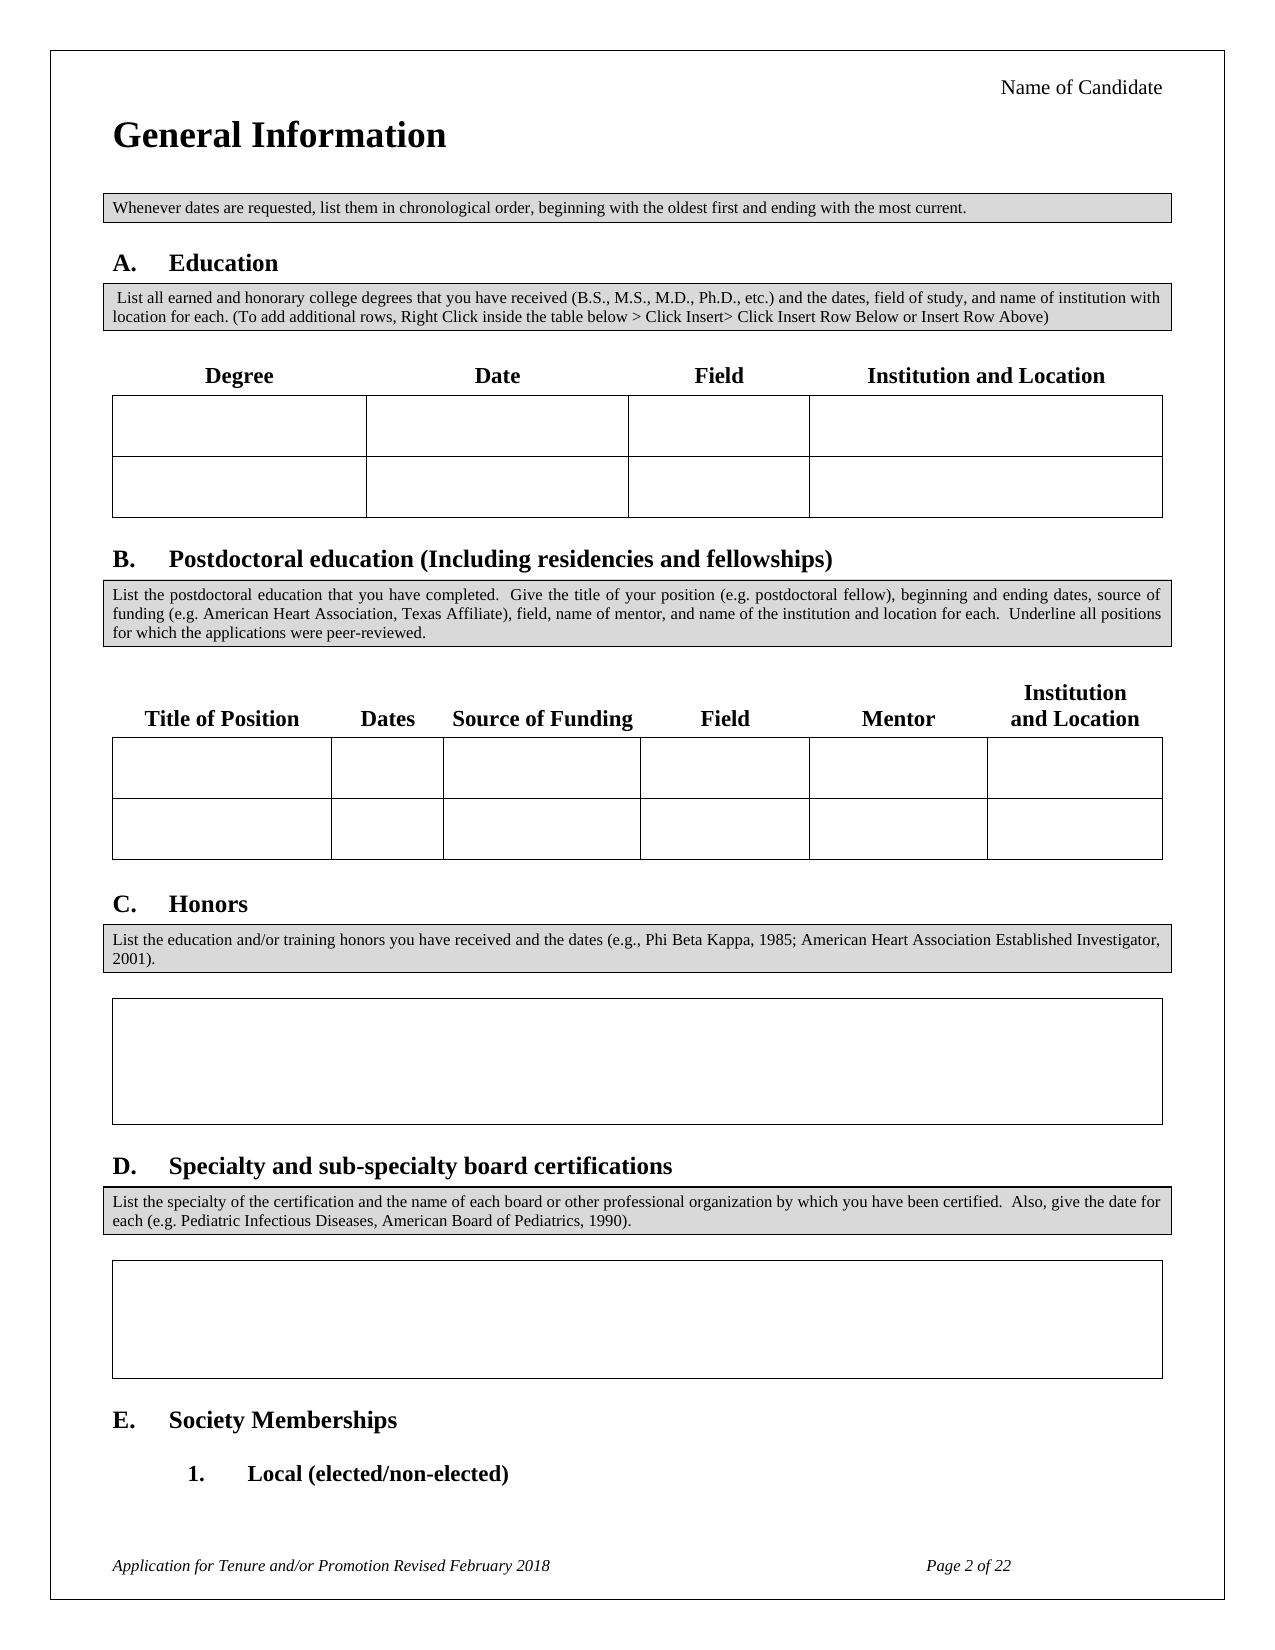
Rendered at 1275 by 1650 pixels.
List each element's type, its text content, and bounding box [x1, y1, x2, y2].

subtitle B. Postdoctoral education (Including residencies and fellowships) [112, 544, 1162, 573]
table_header Institution and Location [810, 356, 1162, 395]
table_header Dates [331, 673, 444, 737]
table_cell [113, 396, 366, 456]
table_cell [810, 738, 987, 798]
table_cell [113, 457, 366, 517]
text Whenever dates are requested, list them in chronological order, beginning with the oldest first and ending with the most current. [104, 194, 1171, 222]
text List the specialty of the certification and the name of each board or other professional organization by which you have been certified. Also, give the date for each (e.g. Pediatric Infectious Diseases, American Board of Pediatrics, 1990). [104, 1188, 1171, 1234]
text List the education and/or training honors you have received and the dates (e.g., Phi Beta Kappa, 1985; American Heart Association Established Investigator, 2001). [104, 925, 1171, 972]
table_cell [629, 396, 809, 456]
table_header Field [641, 673, 809, 737]
table_header Title of Position [113, 673, 331, 737]
table_header [113, 1261, 1162, 1378]
subtitle D. Specialty and sub-specialty board certifications [112, 1151, 1162, 1180]
text List all earned and honorary college degrees that you have received (B.S., M.S., M.D., Ph.D., etc.) and the dates, field of study, and name of institution with location for each. (To add additional rows, Right Click inside the table below > Click Insert> Click Insert Row Below or Insert Row Above) [104, 284, 1171, 330]
table_cell [113, 799, 331, 859]
text 1. Local (elected/non-elected) [187, 1460, 1162, 1487]
table_header Source of Funding [444, 673, 641, 737]
text List the postdoctoral education that you have completed. Give the title of your position (e.g. postdoctoral fellow), beginning and ending dates, source of funding (e.g. American Heart Association, Texas Affiliate), field, name of mentor, and name of the institution and location for each. Underline all positions for which the applications were peer-reviewed. [104, 581, 1171, 646]
table_header Degree [113, 356, 366, 395]
table_cell [641, 738, 809, 798]
subtitle E. Society Memberships [112, 1405, 1162, 1434]
table_cell [444, 799, 640, 859]
table_cell [641, 799, 809, 859]
subtitle C. Honors [112, 889, 1162, 918]
table_cell [367, 457, 628, 517]
table_cell [810, 457, 1162, 517]
table_cell [332, 799, 443, 859]
table_cell [988, 738, 1162, 798]
table_header Institution and Location [988, 673, 1162, 737]
table_cell [810, 396, 1162, 456]
table_cell [629, 457, 809, 517]
table_cell [444, 738, 640, 798]
table_header Mentor [810, 673, 988, 737]
table_cell [810, 799, 987, 859]
table_cell [988, 799, 1162, 859]
subtitle A. Education [112, 248, 1162, 276]
table_cell [367, 396, 628, 456]
table_cell [113, 738, 331, 798]
table_header Field [629, 356, 809, 395]
table_header Date [366, 356, 629, 395]
subtitle General Information [112, 112, 1162, 156]
table_header [113, 999, 1162, 1124]
table_cell [332, 738, 443, 798]
